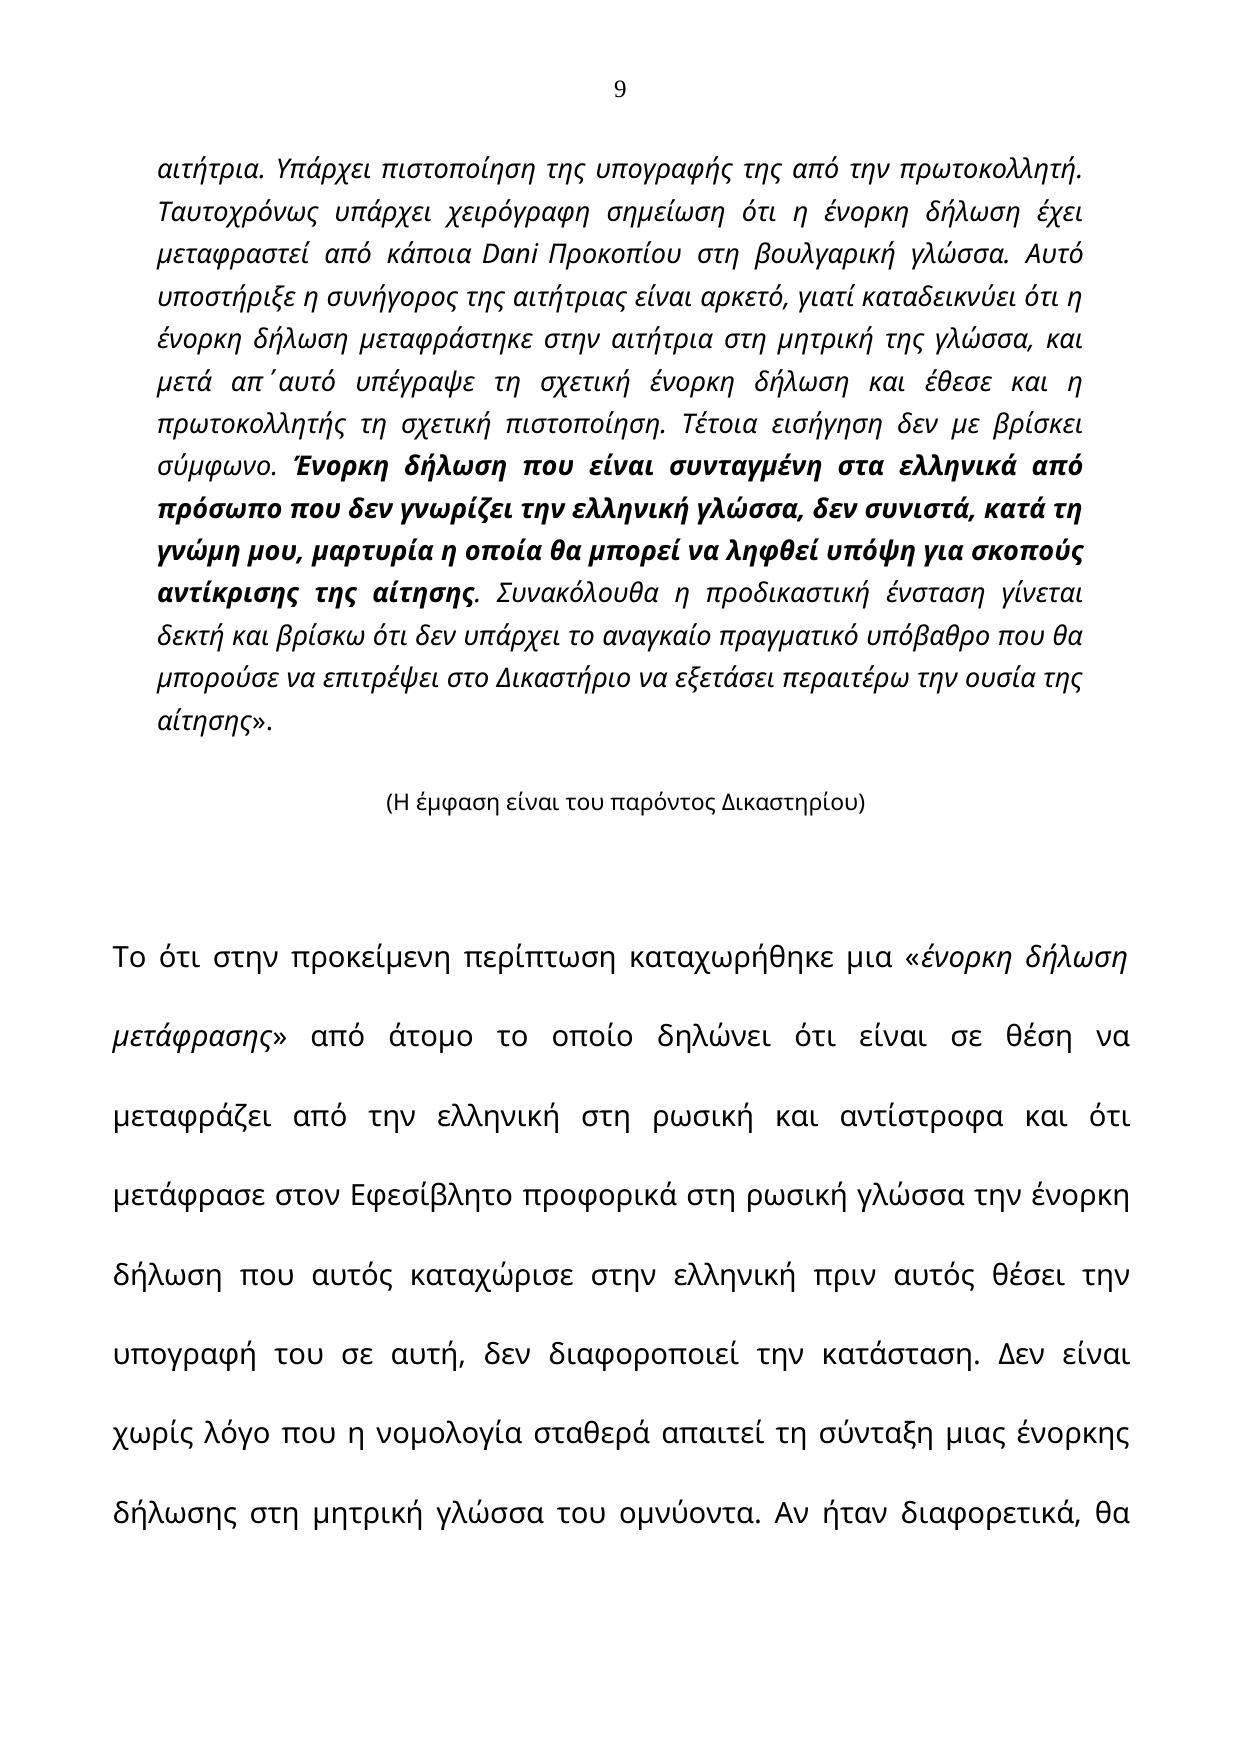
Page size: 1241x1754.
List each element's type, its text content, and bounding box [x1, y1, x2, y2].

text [112, 936, 1131, 1532]
text (Η έμφαση είναι του παρόντος Δικαστηρίου) [112, 786, 1131, 817]
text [157, 150, 1087, 738]
